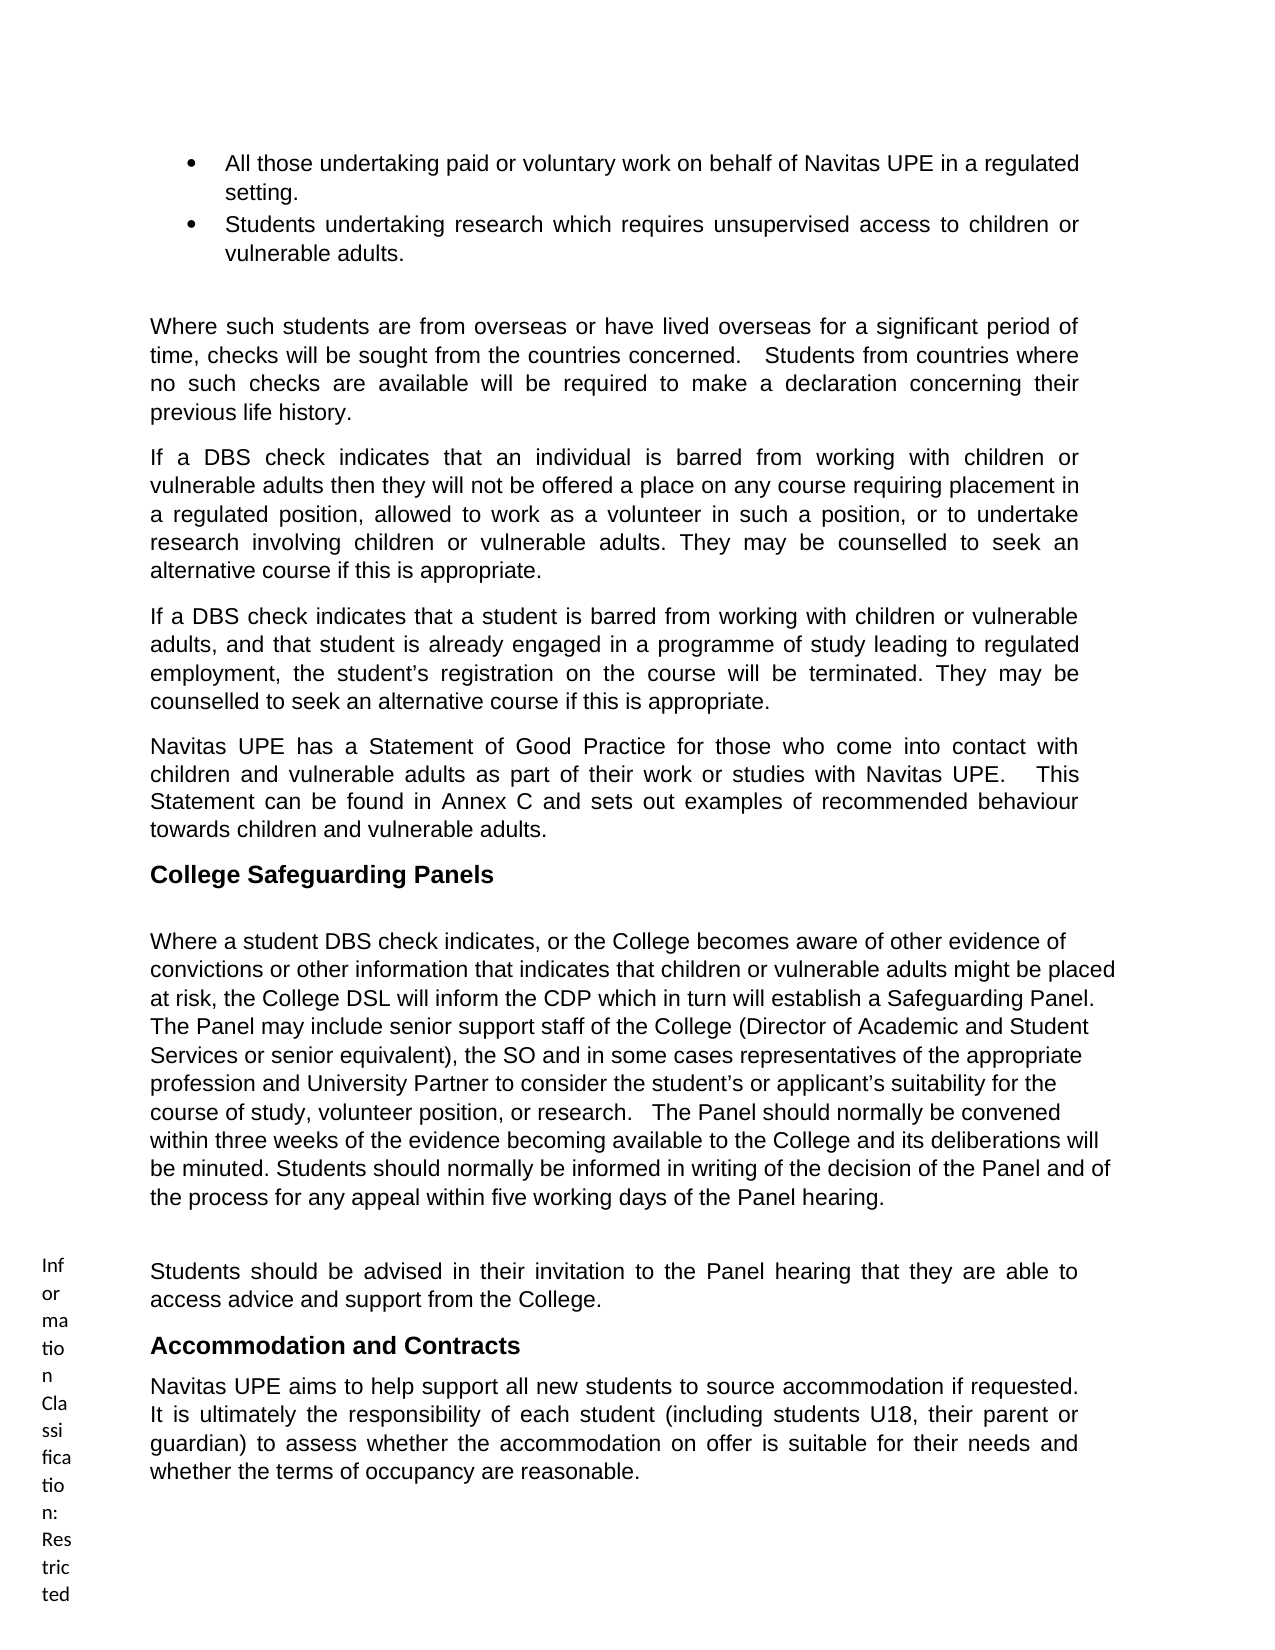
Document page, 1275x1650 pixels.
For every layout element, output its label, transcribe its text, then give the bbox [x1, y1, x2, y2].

text Navitas UPE aims to help support all new students to source accommodation if requested. It is ultimately the responsibility of each student (including students U18, their parent or guardian) to assess whether the accommodation on offer is suitable for their needs and whether the terms of occupancy are reasonable. [150, 1373, 1080, 1485]
subtitle College Safeguarding Panels [150, 860, 1125, 889]
subtitle Where a student DBS check indicates, or the College becomes aware of other evidence of convictions or other information that indicates that children or vulnerable adults might be placed at risk, the College DSL will inform the CDP which in turn will establish a Safeguarding Panel. The Panel may include senior support staff of the College (Director of Academic and Student Services or senior equivalent), the SO and in some cases representatives of the appropriate profession and University Partner to consider the student’s or applicant’s suitability for the course of study, volunteer position, or research. The Panel should normally be convened within three weeks of the evidence becoming available to the College and its deliberations will be minuted. Students should normally be informed in writing of the decision of the Panel and of the process for any appeal within five working days of the Panel hearing. [150, 928, 1125, 1210]
text If a DBS check indicates that an individual is barred from working with children or vulnerable adults then they will not be offered a place on any course requiring placement in a regulated position, allowed to work as a volunteer in such a position, or to undertake research involving children or vulnerable adults. They may be counselled to seek an alternative course if this is appropriate. [150, 444, 1080, 584]
text Navitas UPE has a Statement of Good Practice for those who come into contact with children and vulnerable adults as part of their work or studies with Navitas UPE. This Statement can be found in Annex C and sets out examples of recommended behaviour towards children and vulnerable adults. [150, 733, 1080, 842]
subtitle Students undertaking research which requires unsupervised access to children or vulnerable adults. [187, 211, 1080, 266]
subtitle All those undertaking paid or voluntary work on behalf of Navitas UPE in a regulated setting. [187, 150, 1080, 205]
text Where such students are from overseas or have lived overseas for a significant period of time, checks will be sought from the countries concerned. Students from countries where no such checks are available will be required to make a declaration concerning their previous life history. [150, 313, 1080, 425]
text If a DBS check indicates that a student is barred from working with children or vulnerable adults, and that student is already engaged in a programme of study leading to regulated employment, the student’s registration on the course will be terminated. They may be counselled to seek an alternative course if this is appropriate. [150, 603, 1080, 714]
subtitle Accommodation and Contracts [150, 1331, 1125, 1360]
text Students should be advised in their invitation to the Panel hearing that they are able to access advice and support from the College. [150, 1258, 1080, 1312]
